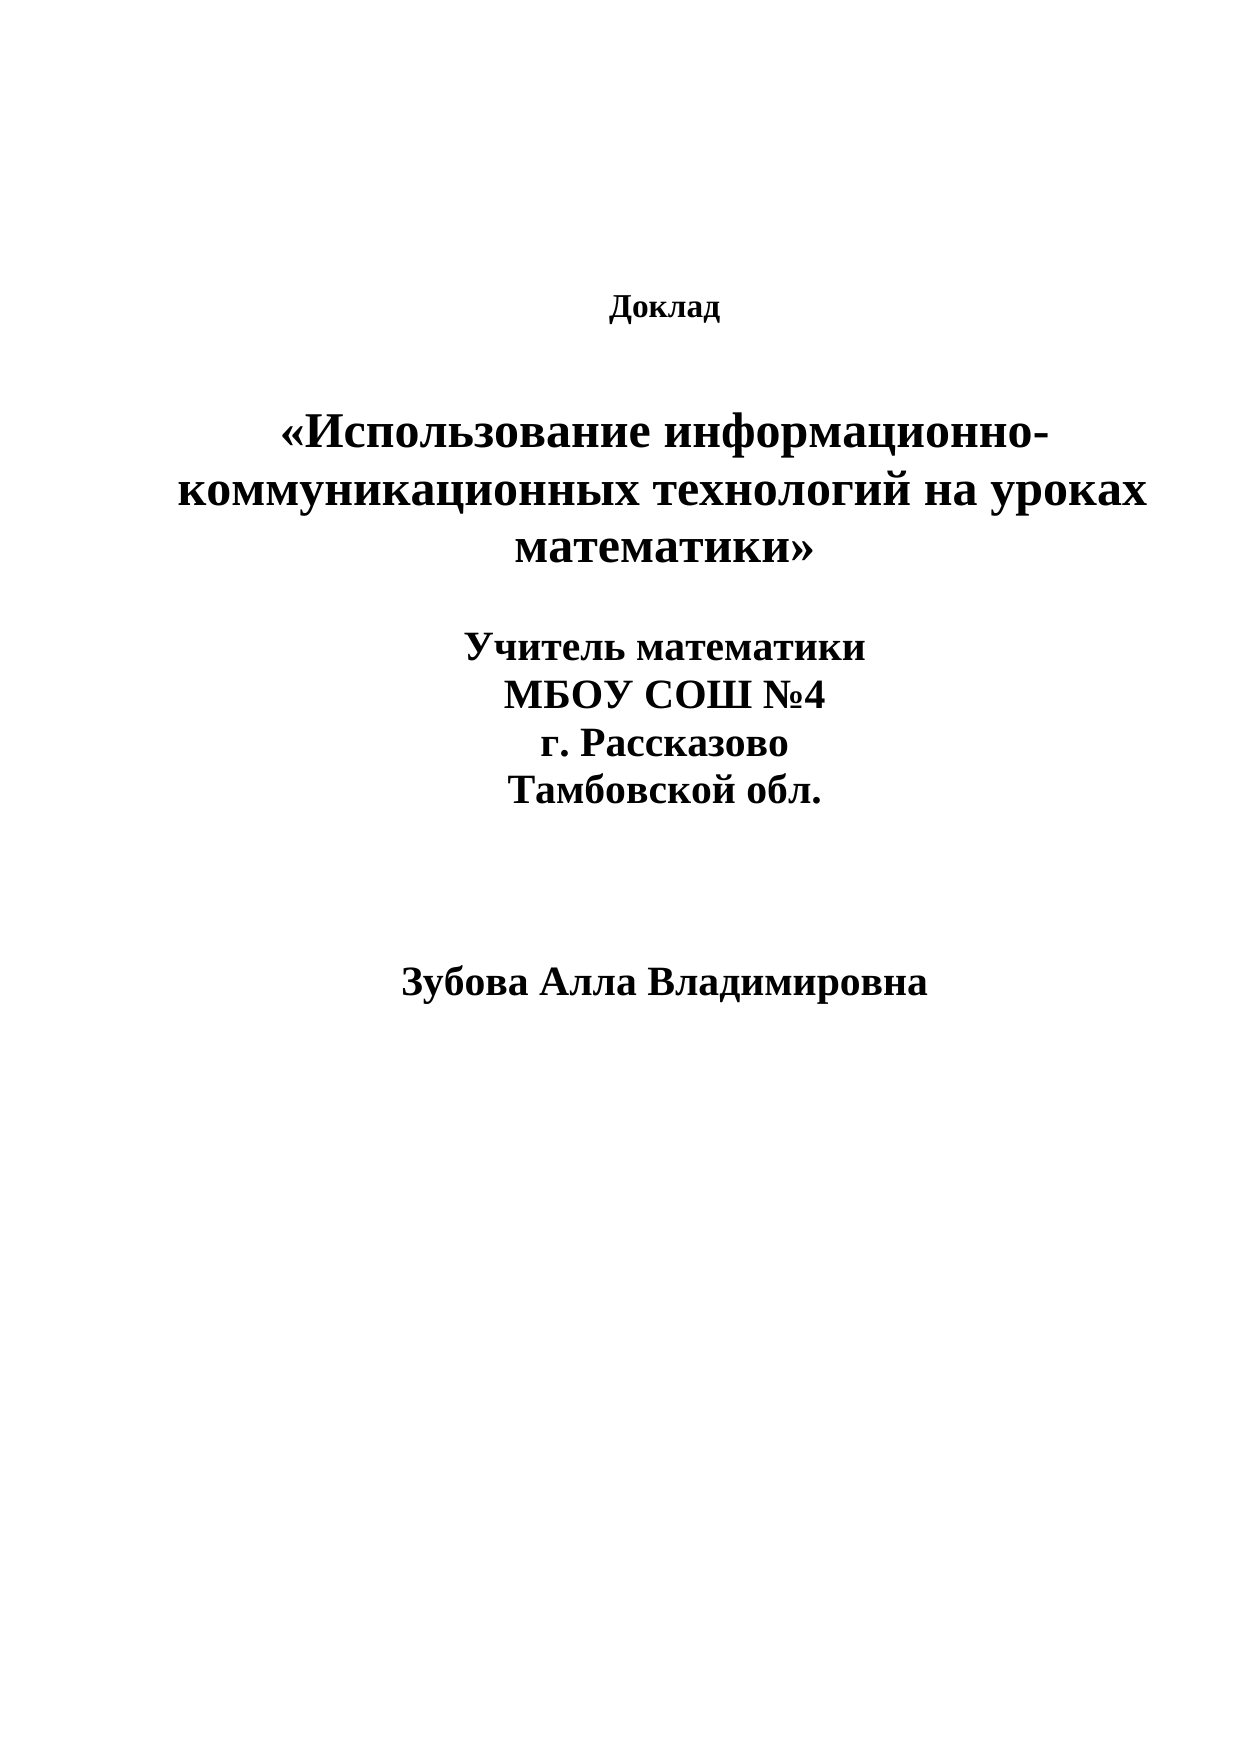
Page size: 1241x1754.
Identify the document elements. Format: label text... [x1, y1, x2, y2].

text Доклад [177, 286, 1152, 324]
text г. Рассказово [177, 717, 1152, 765]
text Учитель математики [177, 621, 1152, 669]
text Зубова Алла Владимировна [177, 957, 1152, 1004]
text «Использование информационно-коммуникационных технологий на уроках математики» [177, 401, 1152, 573]
text МБОУ СОШ №4 [177, 669, 1152, 717]
text Тамбовской обл. [177, 765, 1152, 813]
